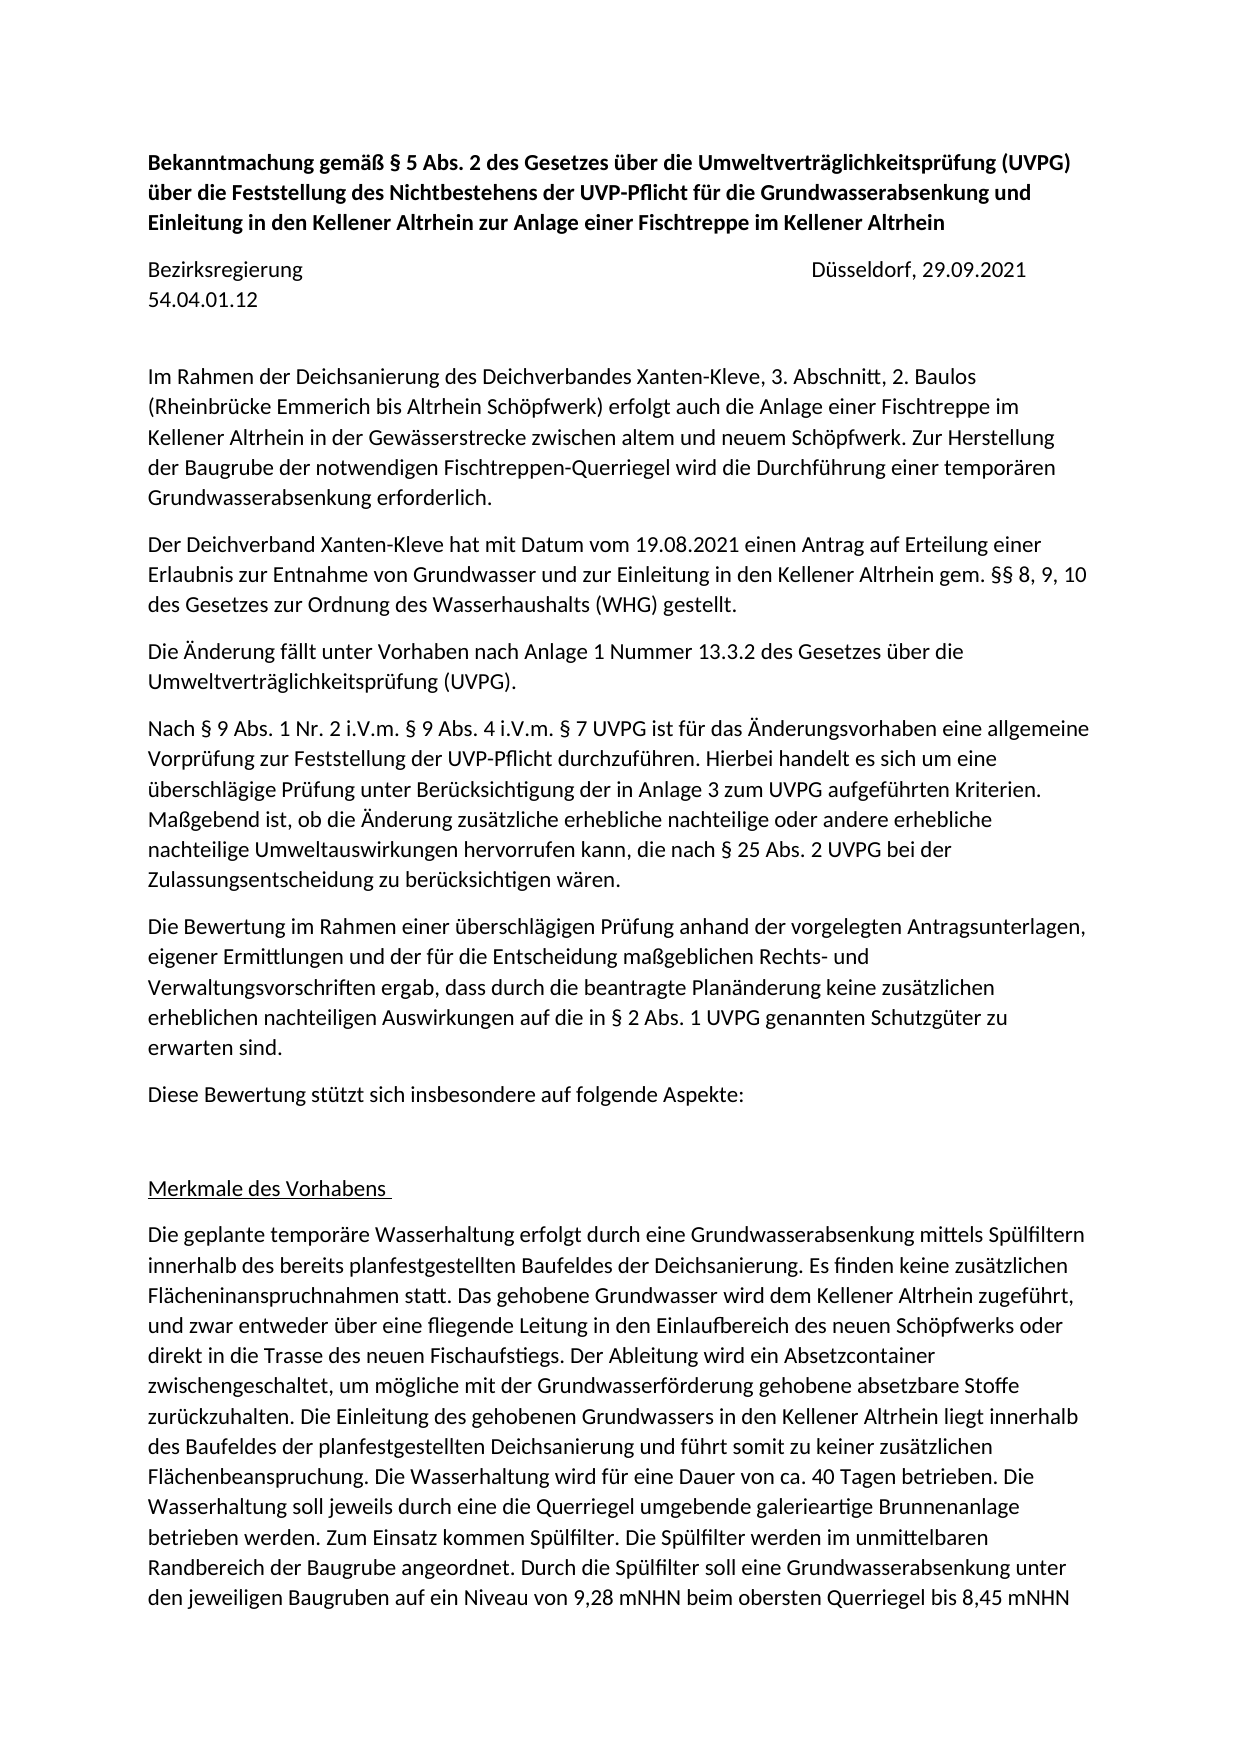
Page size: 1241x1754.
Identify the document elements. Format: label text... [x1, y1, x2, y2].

text Bekanntmachung gemäß § 5 Abs. 2 des Gesetzes über die Umweltverträglichkeitsprüfung (UVPG) über die Feststellung des Nichtbestehens der UVP-Pflicht für die Grundwasserabsenkung und Einleitung in den Kellener Altrhein zur Anlage einer Fischtreppe im Kellener Altrhein [148, 148, 1093, 236]
text Nach § 9 Abs. 1 Nr. 2 i.V.m. § 9 Abs. 4 i.V.m. § 7 UVPG ist für das Änderungsvorhaben eine allgemeine Vorprüfung zur Feststellung der UVP-Pflicht durchzuführen. Hierbei handelt es sich um eine überschlägige Prüfung unter Berücksichtigung der in Anlage 3 zum UVPG aufgeführten Kriterien. Maßgebend ist, ob die Änderung zusätzliche erhebliche nachteilige oder andere erhebliche nachteilige Umweltauswirkungen hervorrufen kann, die nach § 25 Abs. 2 UVPG bei der Zulassungsentscheidung zu berücksichtigen wären. [148, 714, 1093, 893]
text Merkmale des Vorhabens [148, 1174, 1093, 1202]
text Diese Bewertung stützt sich insbesondere auf folgende Aspekte: [148, 1080, 1093, 1108]
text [148, 1221, 1093, 1611]
text Die Bewertung im Rahmen einer überschlägigen Prüfung anhand der vorgelegten Antragsunterlagen, eigener Ermittlungen und der für die Entscheidung maßgeblichen Rechts- und Verwaltungsvorschriften ergab, dass durch die beantragte Planänderung keine zusätzlichen erheblichen nachteiligen Auswirkungen auf die in § 2 Abs. 1 UVPG genannten Schutzgüter zu erwarten sind. [148, 912, 1093, 1061]
text 54.04.01.12 [148, 285, 1093, 313]
text Bezirksregierung Düsseldorf, 29.09.2021 [148, 255, 1093, 283]
text Im Rahmen der Deichsanierung des Deichverbandes Xanten-Kleve, 3. Abschnitt, 2. Baulos (Rheinbrücke Emmerich bis Altrhein Schöpfwerk) erfolgt auch die Anlage einer Fischtreppe im Kellener Altrhein in der Gewässerstrecke zwischen altem und neuem Schöpfwerk. Zur Herstellung der Baugrube der notwendigen Fischtreppen-Querriegel wird die Durchführung einer temporären Grundwasserabsenkung erforderlich. [148, 362, 1093, 511]
text Die Änderung fällt unter Vorhaben nach Anlage 1 Nummer 13.3.2 des Gesetzes über die Umweltverträglichkeitsprüfung (UVPG). [148, 637, 1093, 695]
text Der Deichverband Xanten-Kleve hat mit Datum vom 19.08.2021 einen Antrag auf Erteilung einer Erlaubnis zur Entnahme von Grundwasser und zur Einleitung in den Kellener Altrhein gem. §§ 8, 9, 10 des Gesetzes zur Ordnung des Wasserhaushalts (WHG) gestellt. [148, 530, 1093, 618]
